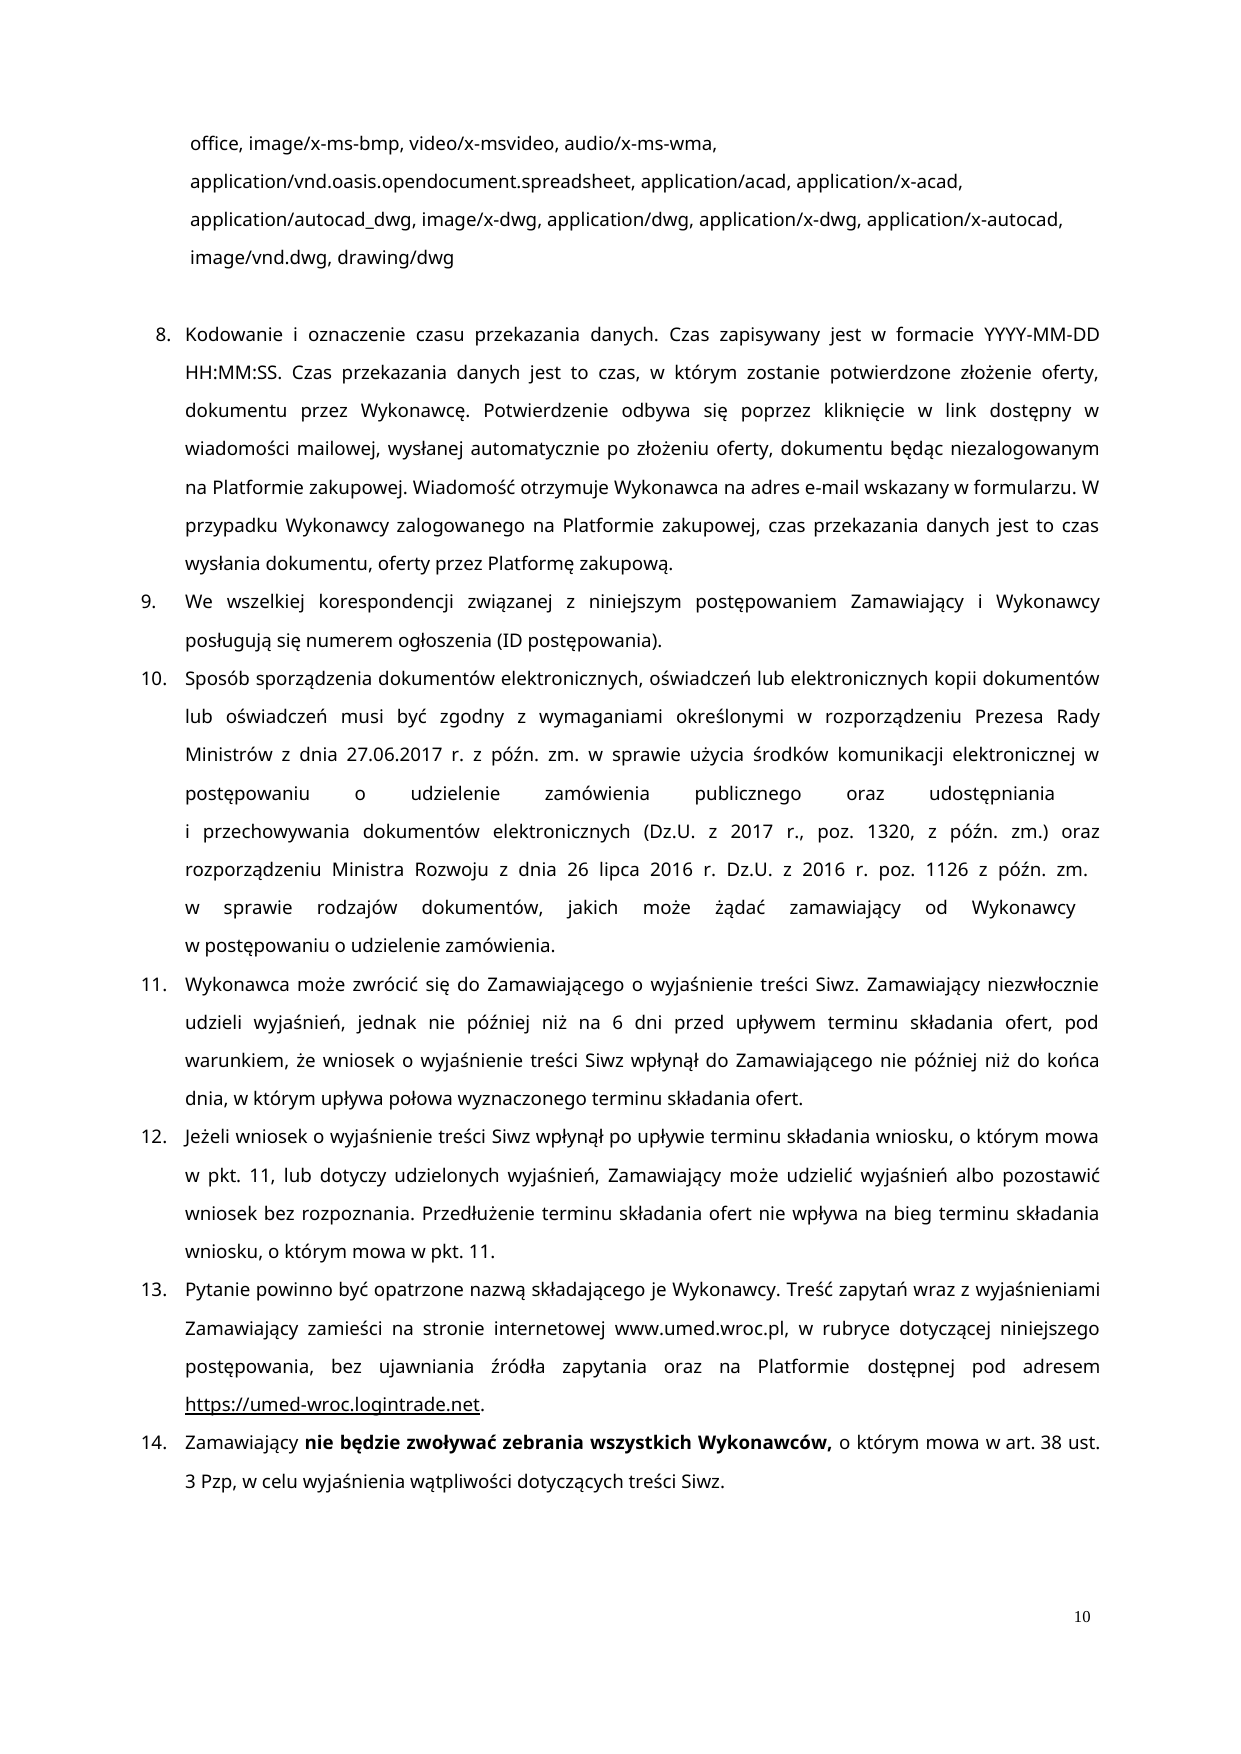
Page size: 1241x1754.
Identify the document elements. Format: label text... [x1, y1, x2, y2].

list We wszelkiej korespondencji związanej z niniejszym postępowaniem Zamawiający i Wykonawcy posługują się numerem ogłoszenia (ID postępowania). [141, 589, 1100, 652]
list Pytanie powinno być opatrzone nazwą składającego je Wykonawcy. Treść zapytań wraz z wyjaśnieniami Zamawiający zamieści na stronie internetowej www.umed.wroc.pl, w rubryce dotyczącej niniejszego postępowania, bez ujawniania źródła zapytania oraz na Platformie dostępnej pod adresem https://umed-wroc.logintrade.net. [141, 1277, 1100, 1417]
list Jeżeli wniosek o wyjaśnienie treści Siwz wpłynął po upływie terminu składania wniosku, o którym mowa w pkt. 11, lub dotyczy udzielonych wyjaśnień, Zamawiający może udzielić wyjaśnień albo pozostawić wniosek bez rozpoznania. Przedłużenie terminu składania ofert nie wpływa na bieg terminu składania wniosku, o którym mowa w pkt. 11. [141, 1124, 1100, 1264]
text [190, 130, 1100, 270]
list Zamawiający nie będzie zwoływać zebrania wszystkich Wykonawców, o którym mowa w art. 38 ust. 3 Pzp, w celu wyjaśnienia wątpliwości dotyczących treści Siwz. [141, 1430, 1100, 1493]
list Kodowanie i oznaczenie czasu przekazania danych. Czas zapisywany jest w formacie YYYY-MM-DD HH:MM:SS. Czas przekazania danych jest to czas, w którym zostanie potwierdzone złożenie oferty, dokumentu przez Wykonawcę. Potwierdzenie odbywa się poprzez kliknięcie w link dostępny w wiadomości mailowej, wysłanej automatycznie po złożeniu oferty, dokumentu będąc niezalogowanym na Platformie zakupowej. Wiadomość otrzymuje Wykonawca na adres e-mail wskazany w formularzu. W przypadku Wykonawcy zalogowanego na Platformie zakupowej, czas przekazania danych jest to czas wysłania dokumentu, oferty przez Platformę zakupową. [155, 321, 1100, 576]
list Sposób sporządzenia dokumentów elektronicznych, oświadczeń lub elektronicznych kopii dokumentów lub oświadczeń musi być zgodny z wymaganiami określonymi w rozporządzeniu Prezesa Rady Ministrów z dnia 27.06.2017 r. z późn. zm. w sprawie użycia środków komunikacji elektronicznej w postępowaniu o udzielenie zamówienia publicznego oraz udostępniania i przechowywania dokumentów elektronicznych (Dz.U. z 2017 r., poz. 1320, z późn. zm.) oraz rozporządzeniu Ministra Rozwoju z dnia 26 lipca 2016 r. Dz.U. z 2016 r. poz. 1126 z późn. zm. w sprawie rodzajów dokumentów, jakich może żądać zamawiający od Wykonawcy w postępowaniu o udzielenie zamówienia. [141, 665, 1100, 958]
list Wykonawca może zwrócić się do Zamawiającego o wyjaśnienie treści Siwz. Zamawiający niezwłocznie udzieli wyjaśnień, jednak nie później niż na 6 dni przed upływem terminu składania ofert, pod warunkiem, że wniosek o wyjaśnienie treści Siwz wpłynął do Zamawiającego nie później niż do końca dnia, w którym upływa połowa wyznaczonego terminu składania ofert. [141, 971, 1100, 1111]
